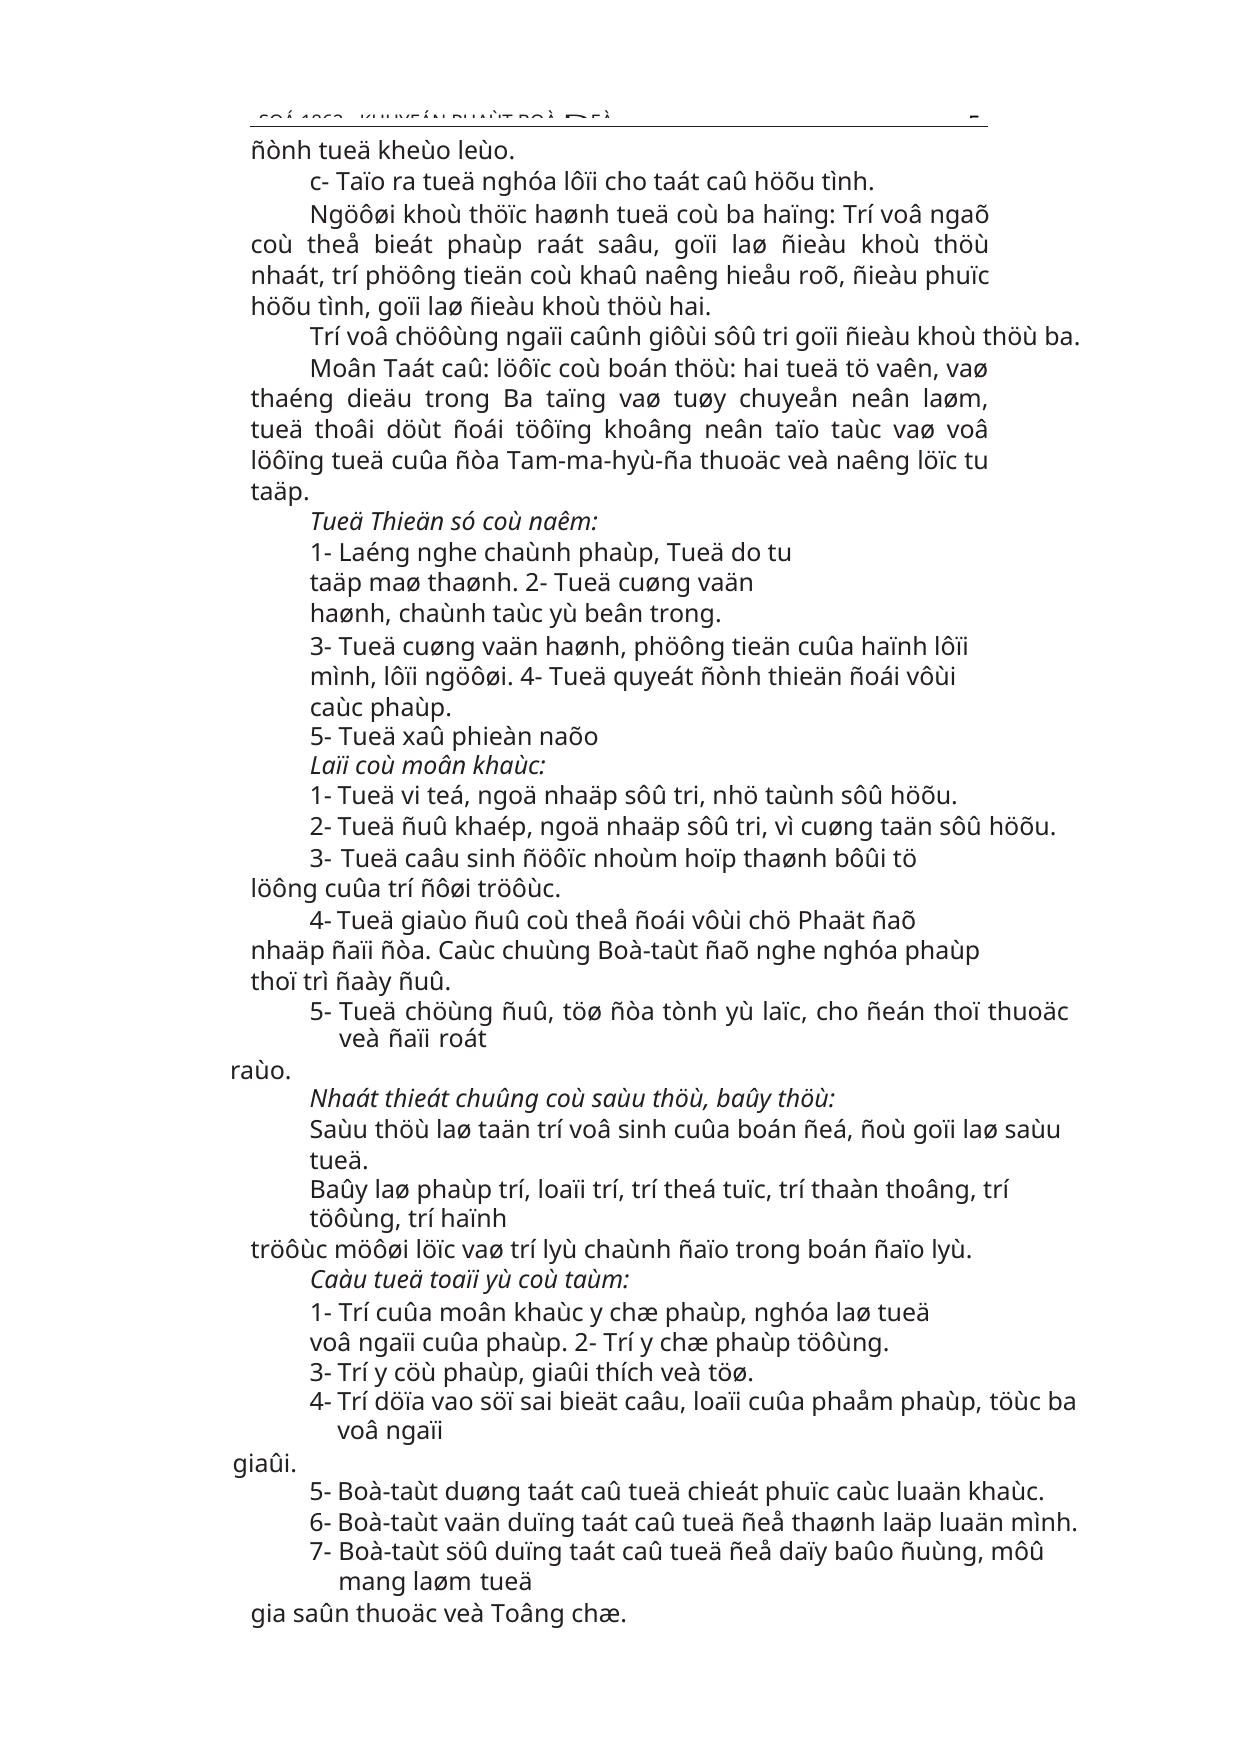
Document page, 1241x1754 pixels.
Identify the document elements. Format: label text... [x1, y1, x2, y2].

text Ngöôøi khoù thöïc haønh tueä coù ba haïng: Trí voâ ngaõ coù theå bieát phaùp raát saâu, goïi laø ñieàu khoù thöù nhaát, trí phöông tieän coù khaû naêng hieåu roõ, ñieàu phuïc höõu tình, goïi laø ñieàu khoù thöù hai. [250, 198, 990, 322]
text ñònh tueä kheùo leùo. [250, 134, 1092, 166]
list Tueä chöùng ñuû, töø ñòa tònh yù laïc, cho ñeán thoï thuoäc veà ñaïi roát [309, 998, 1092, 1053]
text Tueä Thieän só coù naêm: [309, 507, 1092, 536]
list Boà-taùt söû duïng taát caû tueä ñeå daïy baûo ñuùng, môû mang laøm tueä [309, 1537, 1092, 1596]
text gia saûn thuoäc veà Toâng chæ. [250, 1596, 1092, 1630]
text Trí voâ chöôùng ngaïi caûnh giôùi sôû tri goïi ñieàu khoù thöù ba. [309, 322, 1092, 351]
text 5- Tueä xaû phieàn naõo [309, 723, 1092, 751]
list Boà-taùt duøng taát caû tueä chieát phuïc caùc luaän khaùc. [309, 1475, 1092, 1507]
text 1- Laéng nghe chaùnh phaùp, Tueä do tu taäp maø thaønh. 2- Tueä cuøng vaän haønh, chaùnh taùc yù beân trong. [309, 537, 838, 630]
list Taïo ra tueä nghóa lôïi cho taát caû höõu tình. [309, 166, 1092, 197]
text giaûi. [106, 1445, 297, 1479]
text raùo. [106, 1053, 291, 1086]
list Tueä vi teá, ngoä nhaäp sôû tri, nhö taùnh sôû höõu. [309, 781, 1092, 811]
text 3- Tueä cuøng vaän haønh, phöông tieän cuûa haïnh lôïi mình, lôïi ngöôøi. 4- Tueä quyeát ñònh thieän ñoái vôùi caùc phaùp. [309, 630, 981, 723]
text 1- Trí cuûa moân khaùc y chæ phaùp, nghóa laø tueä voâ ngaïi cuûa phaùp. 2- Trí y chæ phaùp töôùng. [309, 1296, 963, 1358]
list Boà-taùt vaän duïng taát caû tueä ñeå thaønh laäp luaän mình. [309, 1507, 1092, 1537]
list Tueä ñuû khaép, ngoä nhaäp sôû tri, vì cuøng taän sôû höõu. [309, 811, 1092, 841]
text Caàu tueä toaïi yù coù taùm: [309, 1264, 1092, 1294]
text Saùu thöù laø taän trí voâ sinh cuûa boán ñeá, ñoù goïi laø saùu tueä. [309, 1114, 1092, 1176]
text Baûy laø phaùp trí, loaïi trí, trí theá tuïc, trí thaàn thoâng, trí töôùng, trí haïnh [309, 1176, 1092, 1233]
list Tueä caâu sinh ñöôïc nhoùm hoïp thaønh bôûi tö löông cuûa trí ñôøi tröôùc. [250, 843, 988, 905]
list Tueä giaùo ñuû coù theå ñoái vôùi chö Phaät ñaõ nhaäp ñaïi ñòa. Caùc chuùng Boà-taùt ñaõ nghe nghóa phaùp thoï trì ñaày ñuû. [250, 905, 988, 998]
list Trí döïa vao söï sai bieät caâu, loaïi cuûa phaåm phaùp, töùc ba voâ ngaïi [309, 1387, 1092, 1445]
text Laïi coù moân khaùc: [309, 751, 1092, 781]
list Trí y cöù phaùp, giaûi thích veà töø. [309, 1358, 1092, 1387]
text Nhaát thieát chuûng coù saùu thöù, baûy thöù: [309, 1083, 1092, 1114]
text Moân Taát caû: löôïc coù boán thöù: hai tueä tö vaên, vaø thaéng dieäu trong Ba taïng vaø tuøy chuyeån neân laøm, tueä thoâi döùt ñoái töôïng khoâng neân taïo taùc vaø voâ löôïng tueä cuûa ñòa Tam-ma-hyù-ña thuoäc veà naêng löïc tu taäp. [250, 352, 990, 507]
text tröôùc möôøi löïc vaø trí lyù chaùnh ñaïo trong boán ñaïo lyù. [250, 1233, 1092, 1264]
